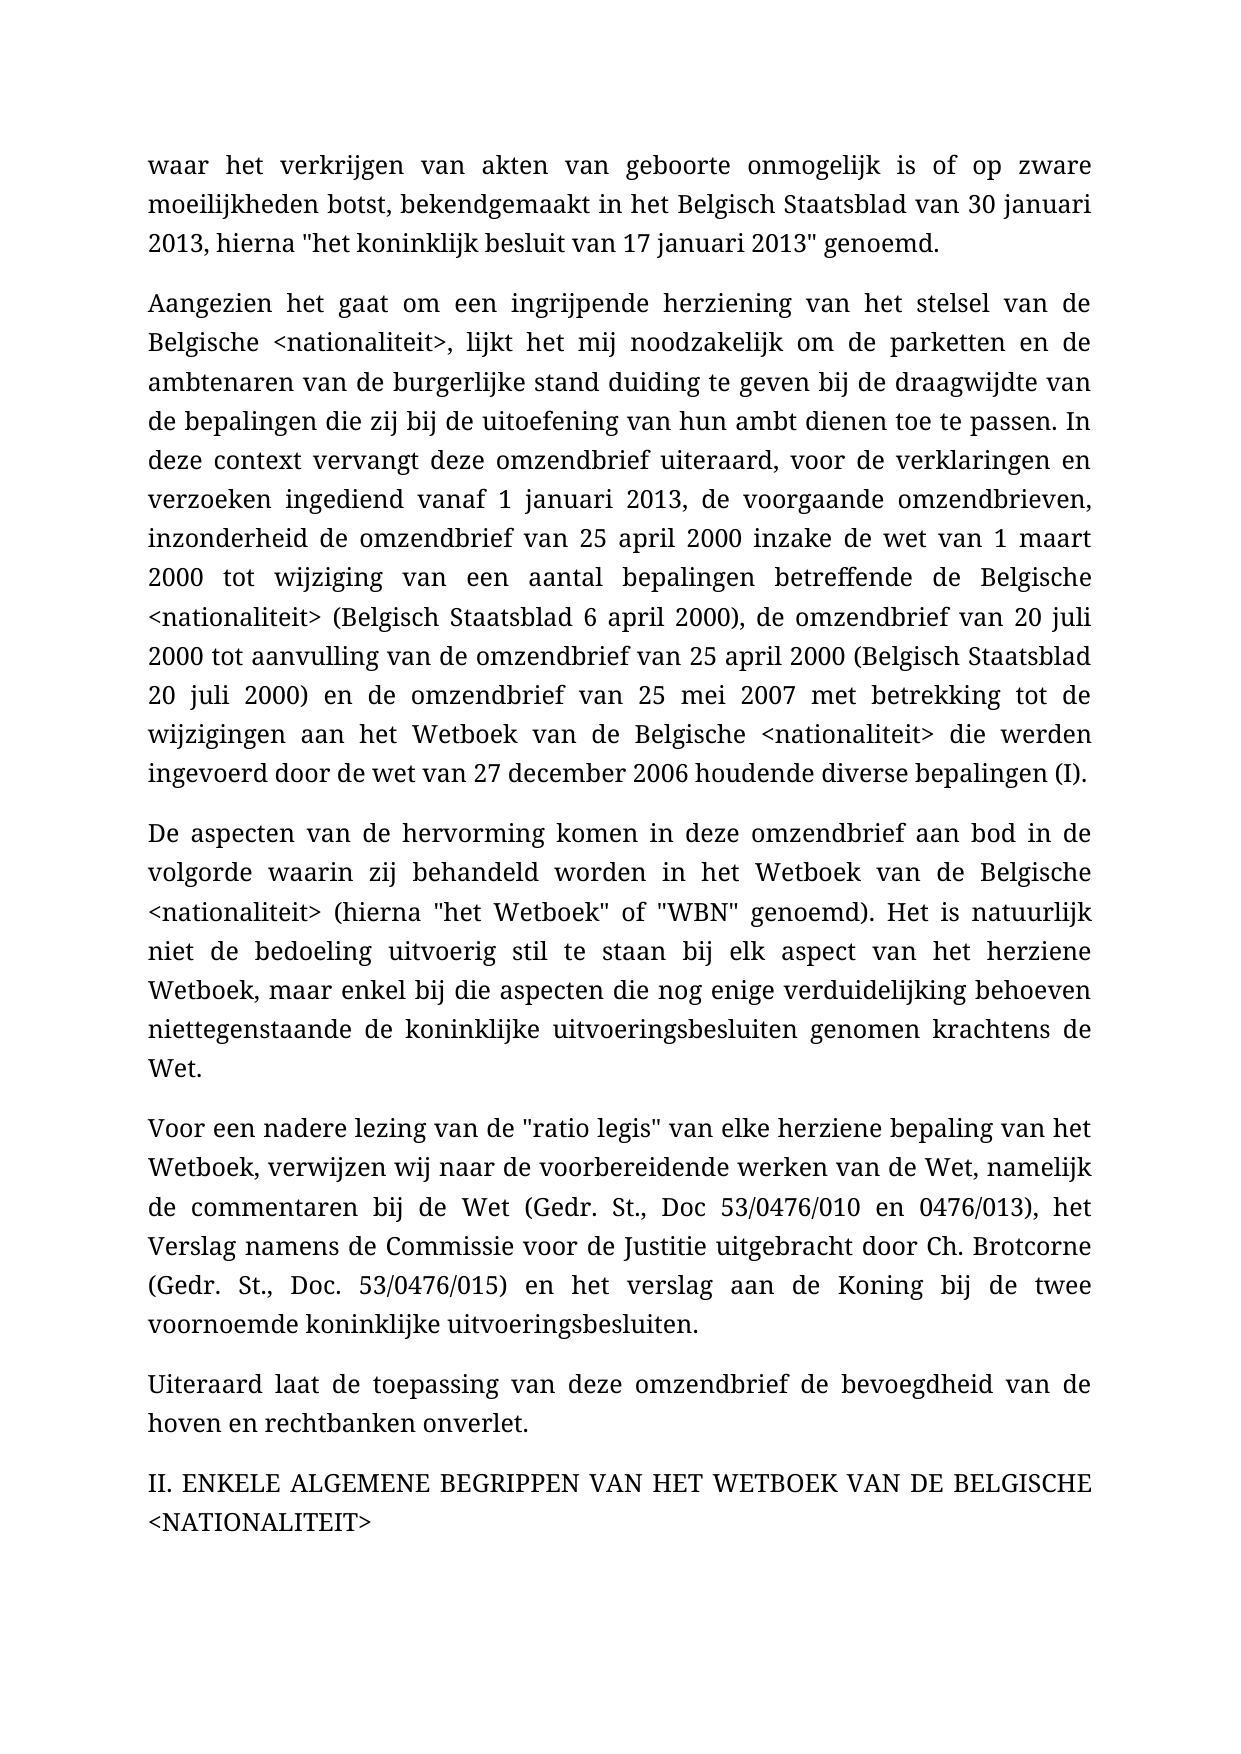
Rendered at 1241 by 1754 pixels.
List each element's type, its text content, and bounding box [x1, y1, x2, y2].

text Aangezien het gaat om een ingrijpende herziening van het stelsel van de Belgische <nationaliteit>, lijkt het mij noodzakelijk om de parketten en de ambtenaren van de burgerlijke stand duiding te geven bij de draagwijdte van de bepalingen die zij bij de uitoefening van hun ambt dienen toe te passen. In deze context vervangt deze omzendbrief uiteraard, voor de verklaringen en verzoeken ingediend vanaf 1 januari 2013, de voorgaande omzendbrieven, inzonderheid de omzendbrief van 25 april 2000 inzake de wet van 1 maart 2000 tot wijziging van een aantal bepalingen betreffende de Belgische <nationaliteit> (Belgisch Staatsblad 6 april 2000), de omzendbrief van 20 juli 2000 tot aanvulling van de omzendbrief van 25 april 2000 (Belgisch Staatsblad 20 juli 2000) en de omzendbrief van 25 mei 2007 met betrekking tot de wijzigingen aan het Wetboek van de Belgische <nationaliteit> die werden ingevoerd door de wet van 27 december 2006 houdende diverse bepalingen (I). [148, 286, 1093, 790]
text Uiteraard laat de toepassing van deze omzendbrief de bevoegdheid van de hoven en rechtbanken onverlet. [148, 1367, 1093, 1440]
text Voor een nadere lezing van de "ratio legis" van elke herziene bepaling van het Wetboek, verwijzen wij naar de voorbereidende werken van de Wet, namelijk de commentaren bij de Wet (Gedr. St., Doc 53/0476/010 en 0476/013), het Verslag namens de Commissie voor de Justitie uitgebracht door Ch. Brotcorne (Gedr. St., Doc. 53/0476/015) en het verslag aan de Koning bij de twee voornoemde koninklijke uitvoeringsbesluiten. [148, 1111, 1093, 1341]
text II. ENKELE ALGEMENE BEGRIPPEN VAN HET WETBOEK VAN DE BELGISCHE <NATIONALITEIT> [148, 1466, 1093, 1539]
text De aspecten van de hervorming komen in deze omzendbrief aan bod in de volgorde waarin zij behandeld worden in het Wetboek van de Belgische <nationaliteit> (hierna "het Wetboek" of "WBN" genoemd). Het is natuurlijk niet de bedoeling uitvoerig stil te staan bij elk aspect van het herziene Wetboek, maar enkel bij die aspecten die nog enige verduidelijking behoeven niettegenstaande de koninklijke uitvoeringsbesluiten genomen krachtens de Wet. [148, 816, 1093, 1085]
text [148, 148, 1093, 260]
